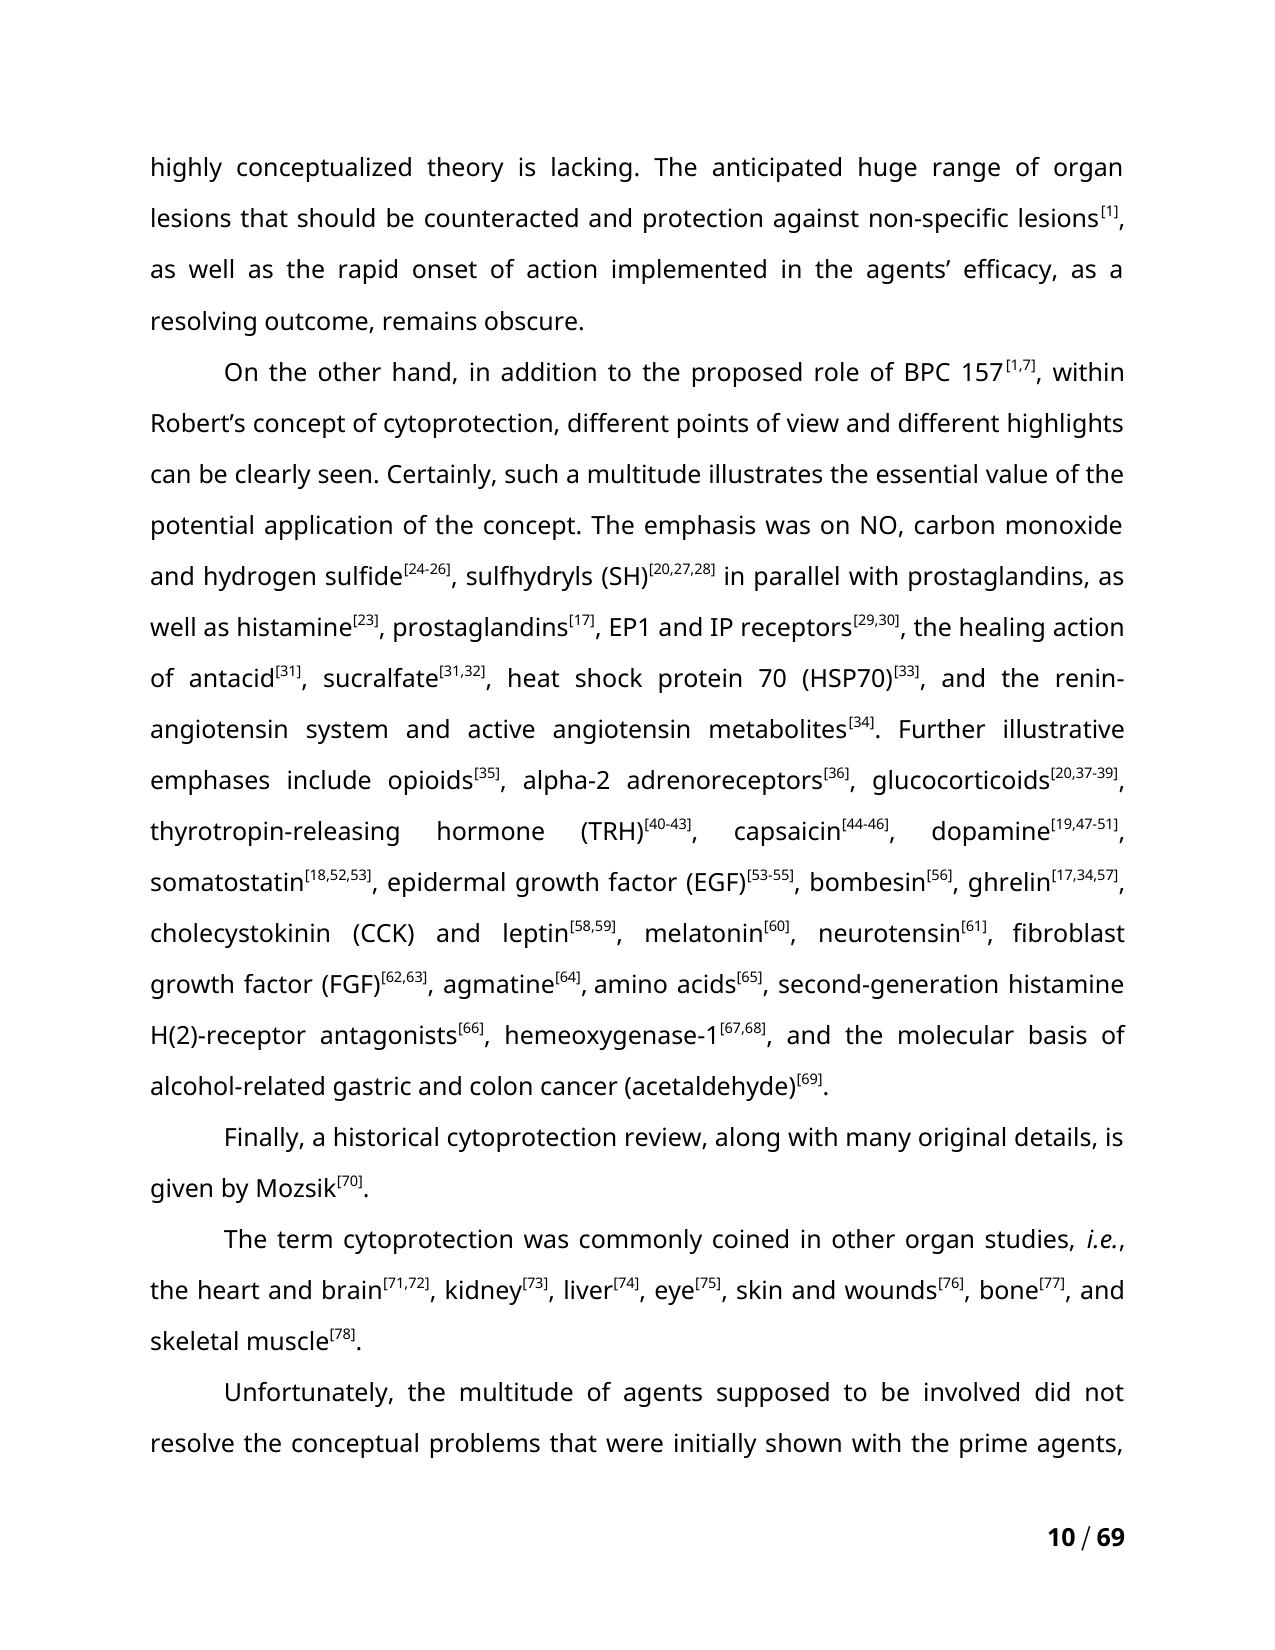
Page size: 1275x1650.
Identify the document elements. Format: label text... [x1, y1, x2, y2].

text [150, 150, 1125, 337]
text The term cytoprotection was commonly coined in other organ studies, i.e., the heart and brain[71,72], kidney[73], liver[74], eye[75], skin and wounds[76], bone[77], and skeletal muscle[78]. [150, 1222, 1125, 1358]
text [150, 1375, 1125, 1460]
text Finally, a historical cytoprotection review, along with many original details, is given by Mozsik[70]. [150, 1120, 1125, 1205]
text On the other hand, in addition to the proposed role of BPC 157[1,7], within Robert’s concept of cytoprotection, different points of view and different highlights can be clearly seen. Certainly, such a multitude illustrates the essential value of the potential application of the concept. The emphasis was on NO, carbon monoxide and hydrogen sulfide[24-26], sulfhydryls (SH)[20,27,28] in parallel with prostaglandins, as well as histamine[23], prostaglandins[17], EP1 and IP receptors[29,30], the healing action of antacid[31], sucralfate[31,32], heat shock protein 70 (HSP70)[33], and the renin-angiotensin system and active angiotensin metabolites[34]. Further illustrative emphases include opioids[35], alpha-2 adrenoreceptors[36], glucocorticoids[20,37-39], thyrotropin-releasing hormone (TRH)[40-43], capsaicin[44-46], dopamine[19,47-51], somatostatin[18,52,53], epidermal growth factor (EGF)[53-55], bombesin[56], ghrelin[17,34,57], cholecystokinin (CCK) and leptin[58,59], melatonin[60], neurotensin[61], fibroblast growth factor (FGF)[62,63], agmatine[64], amino acids[65], second-generation histamine H(2)-receptor antagonists[66], hemeoxygenase-1[67,68], and the molecular basis of alcohol-related gastric and colon cancer (acetaldehyde)[69]. [150, 354, 1125, 1103]
